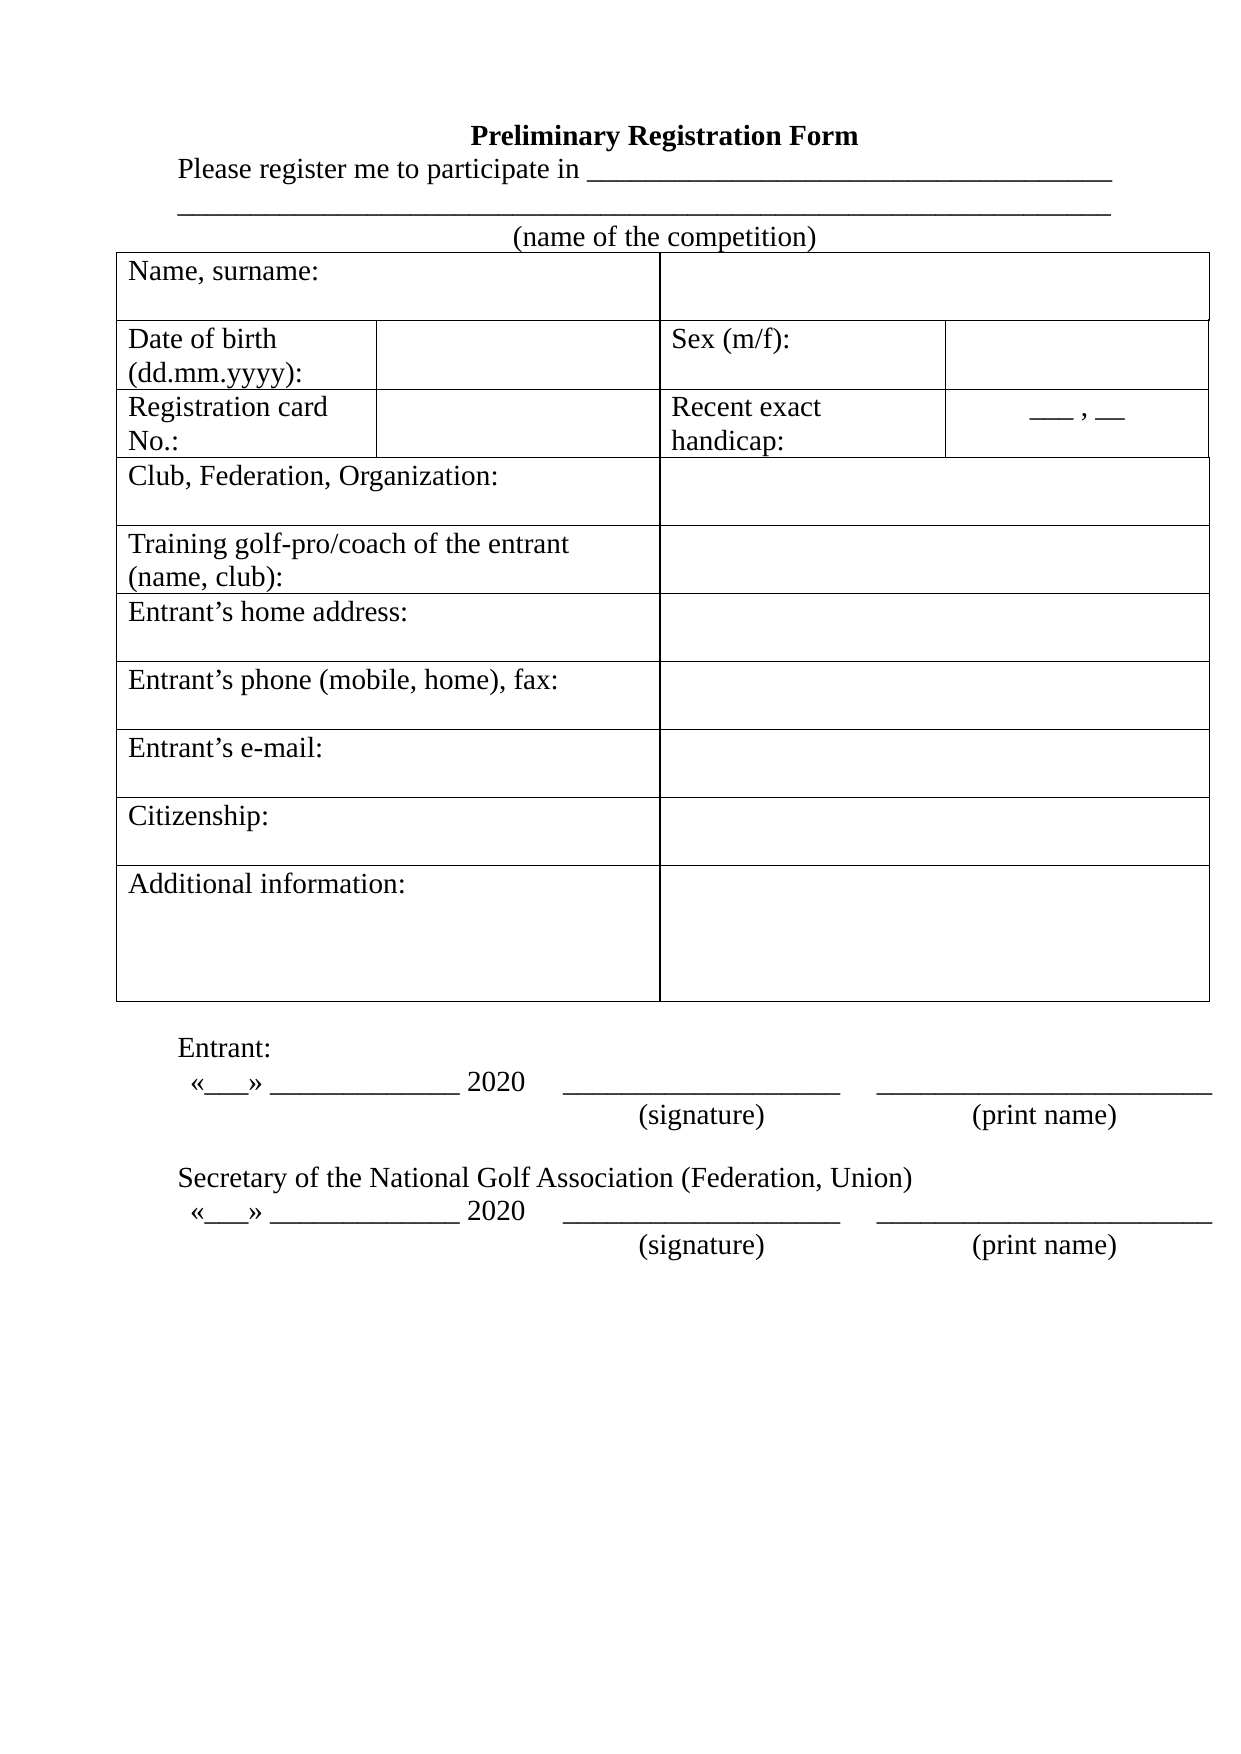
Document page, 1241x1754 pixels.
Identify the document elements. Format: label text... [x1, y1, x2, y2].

table_cell Club, Federation, Organization: [117, 458, 659, 525]
table_cell ___ , __ [946, 390, 1208, 457]
table_cell Sex (m/f): [661, 321, 945, 388]
text ________________________________________________________________ [177, 185, 1152, 219]
text (name of the competition) [177, 219, 1152, 252]
table_header «___» _____________ 2020 [177, 1193, 537, 1260]
table_header [661, 253, 1209, 320]
table_header «___» _____________ 2020 [177, 1064, 537, 1131]
table_cell Citizenship: [117, 798, 659, 865]
table_cell Entrant’s phone (mobile, home), fax: [117, 662, 659, 729]
table_cell Additional information: [117, 866, 659, 1001]
table_header ___________________ (signature) [538, 1064, 865, 1131]
table_cell [661, 458, 1209, 525]
table_cell Date of birth (dd.mm.yyyy): [117, 321, 376, 388]
table_cell Training golf-pro/coach of the entrant (name, club): [117, 526, 659, 593]
table_cell [661, 866, 1209, 1001]
table_cell Entrant’s e-mail: [117, 730, 659, 797]
text Secretary of the National Golf Association (Federation, Union) [177, 1160, 1152, 1193]
table_cell Recent exact handicap: [661, 390, 945, 457]
table_cell [661, 594, 1209, 661]
table_cell [377, 321, 659, 388]
table_header _______________________ (print name) [865, 1064, 1223, 1131]
table_cell [661, 798, 1209, 865]
table_cell [661, 662, 1209, 729]
table_header ___________________ (signature) [538, 1193, 865, 1260]
table_cell [661, 730, 1209, 797]
table_cell [946, 321, 1208, 388]
table_header _______________________ (print name) [865, 1193, 1223, 1260]
text Please register me to participate in ____________________________________ [177, 152, 1152, 185]
table_cell Registration card No.: [117, 390, 376, 457]
text Entrant: [177, 1030, 1152, 1064]
table_header Name, surname: [117, 253, 659, 320]
table_cell [661, 526, 1209, 593]
table_cell [377, 390, 659, 457]
table_cell Entrant’s home address: [117, 594, 659, 661]
text Preliminary Registration Form [177, 118, 1152, 152]
